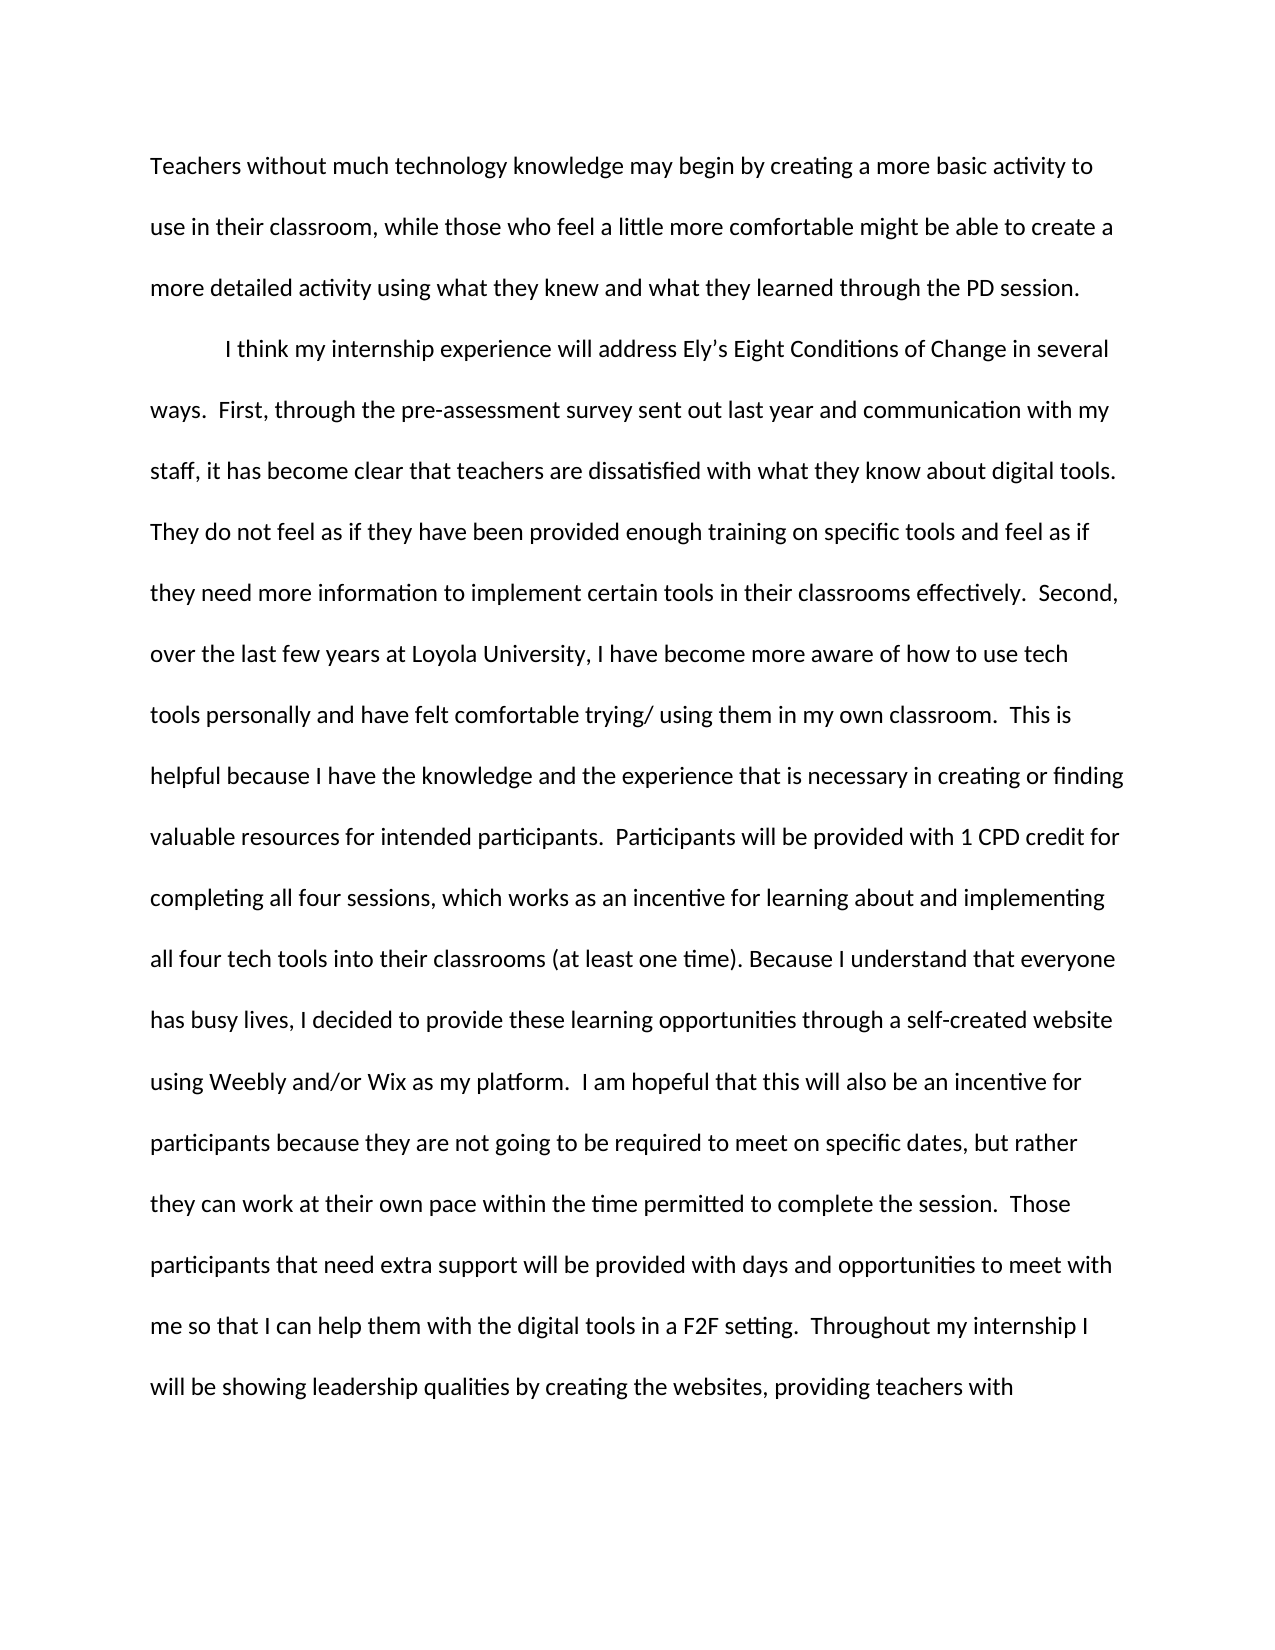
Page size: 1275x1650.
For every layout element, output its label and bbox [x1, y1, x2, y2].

text [150, 333, 1125, 1401]
text [150, 150, 1125, 303]
